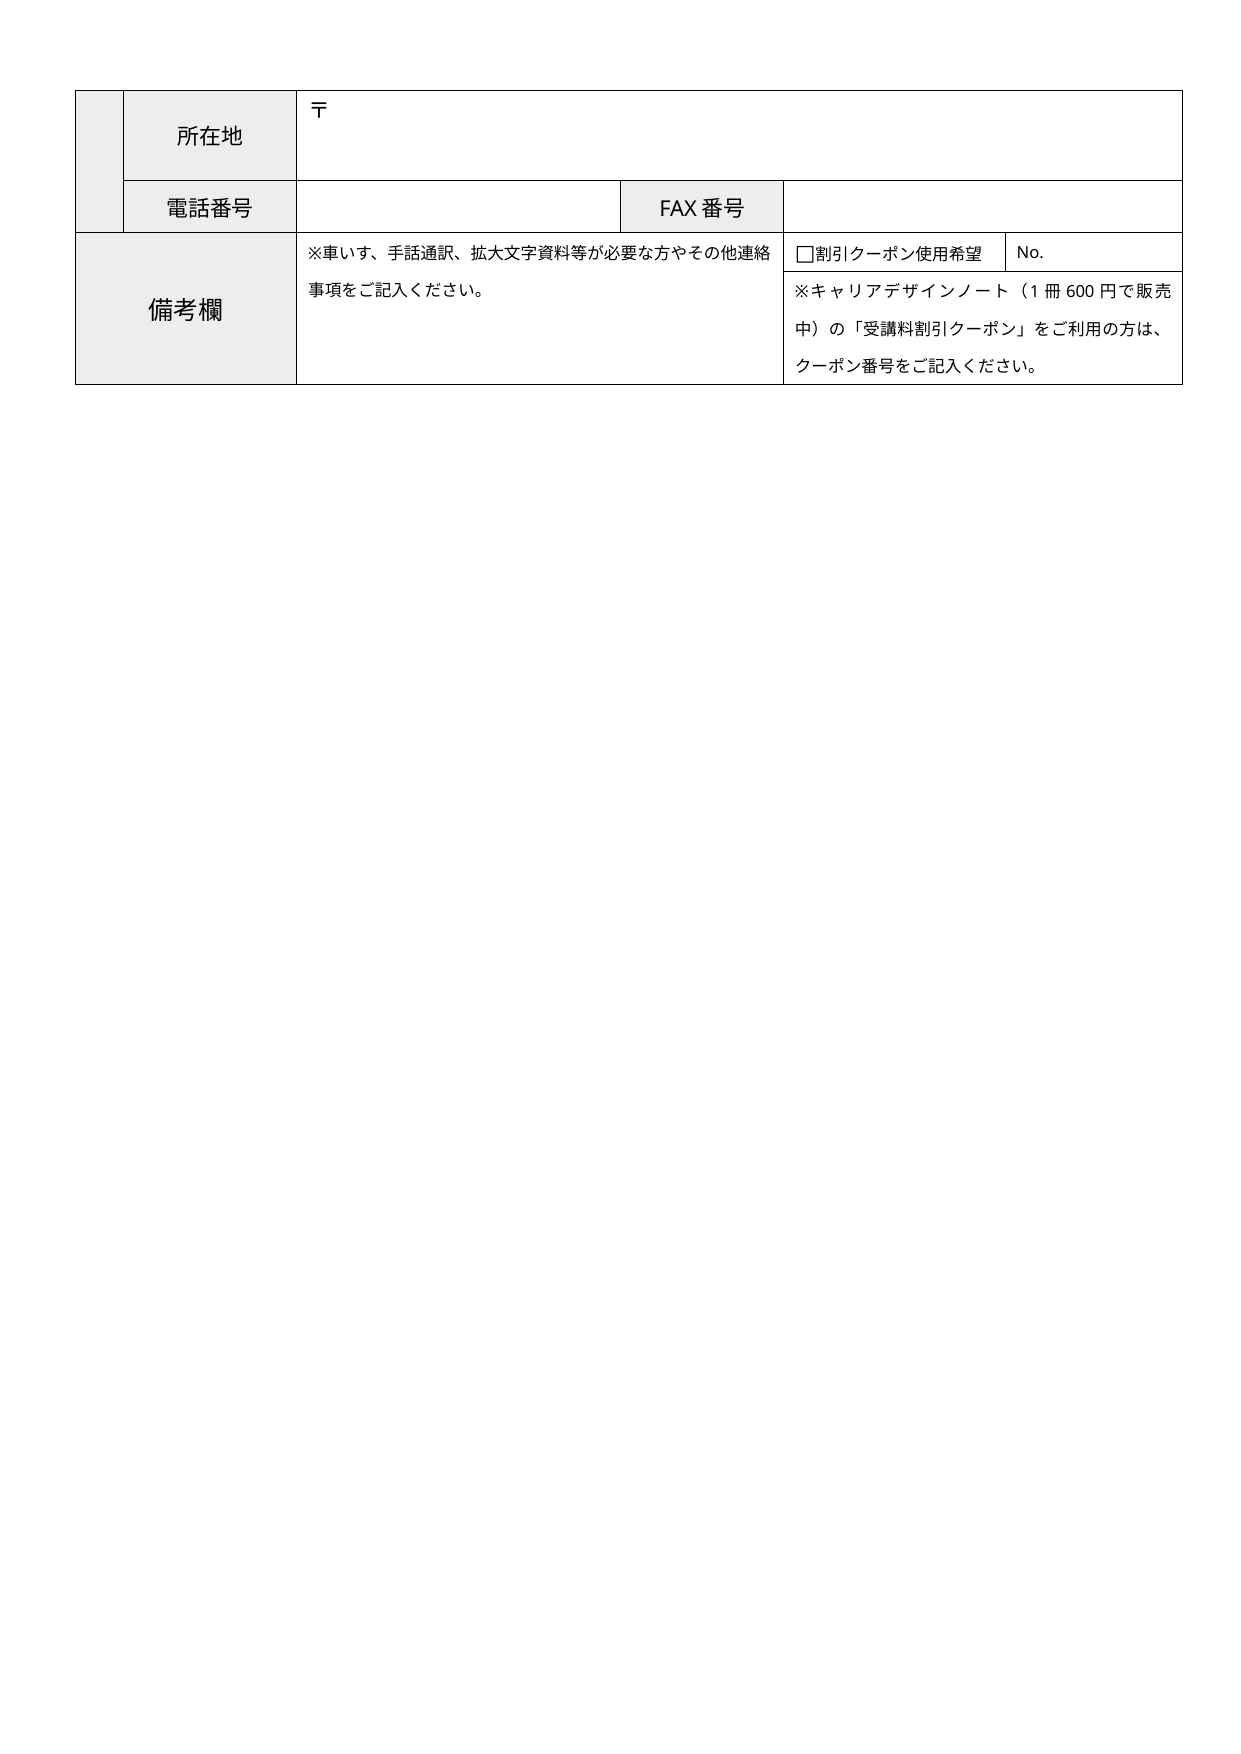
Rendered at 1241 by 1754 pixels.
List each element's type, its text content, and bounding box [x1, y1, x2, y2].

table_cell 所在地 [124, 91, 296, 180]
table_cell FAX番号 [621, 181, 783, 232]
table_cell ※車いす、手話通訳、拡大文字資料等が必要な方やその他連絡事項をご記入ください。 [297, 233, 783, 384]
table_cell ※キャリアデザインノート（1冊600円で販売中）の「受講料割引クーポン」をご利用の方は、クーポン番号をご記入ください。 [784, 272, 1182, 384]
table_cell [784, 181, 1182, 232]
table_cell 〒 [297, 91, 1182, 180]
table_cell No. [1006, 233, 1182, 271]
table_cell 備考欄 [76, 233, 296, 384]
table_cell 電話番号 [124, 181, 296, 232]
table_cell □割引クーポン使用希望 [784, 233, 1005, 271]
table_cell 事業所 [76, 91, 123, 232]
table_cell [297, 181, 620, 232]
